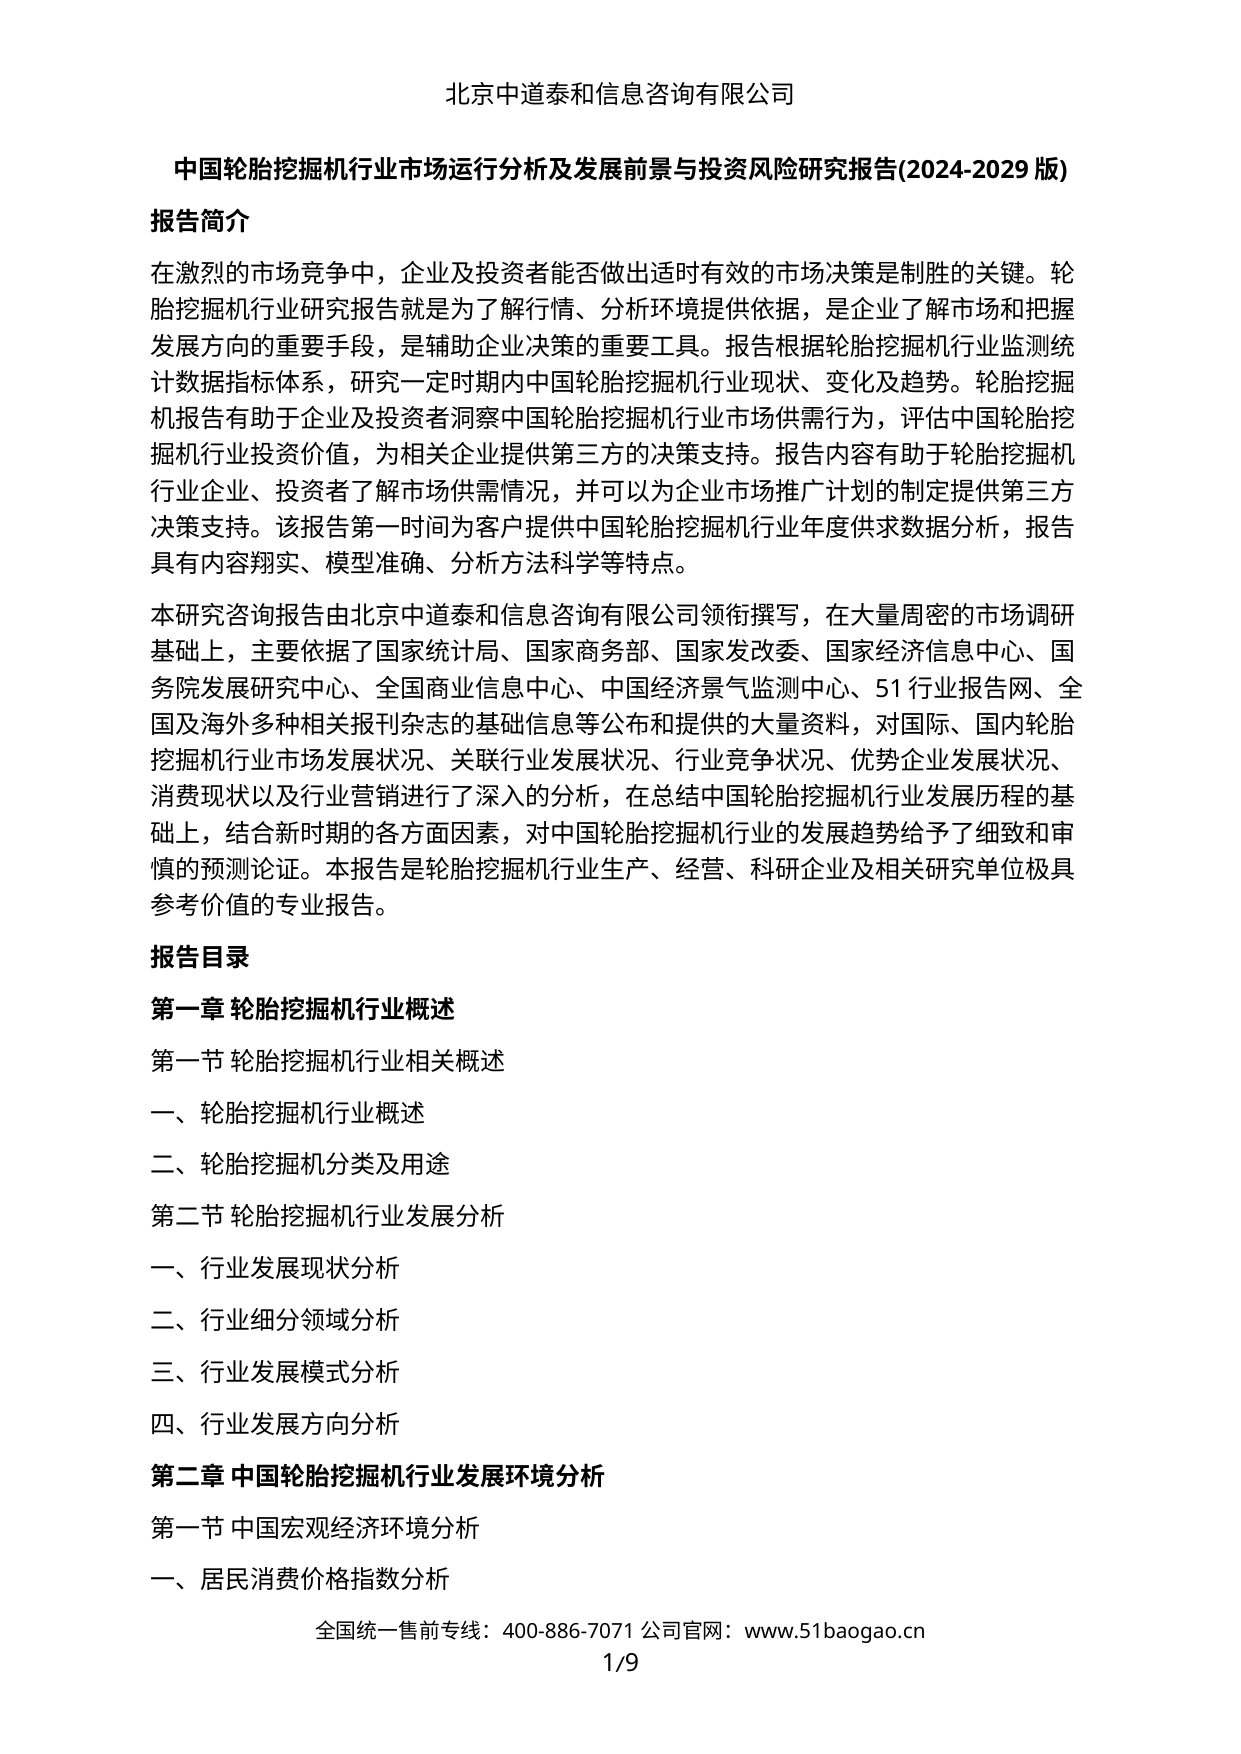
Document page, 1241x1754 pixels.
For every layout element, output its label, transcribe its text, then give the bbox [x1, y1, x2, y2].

text 二、行业细分领域分析 [150, 1301, 1090, 1337]
text 二、轮胎挖掘机分类及用途 [150, 1145, 1090, 1181]
text 三、行业发展模式分析 [150, 1352, 1090, 1389]
text 在激烈的市场竞争中，企业及投资者能否做出适时有效的市场决策是制胜的关键。轮胎挖掘机行业研究报告就是为了解行情、分析环境提供依据，是企业了解市场和把握发展方向的重要手段，是辅助企业决策的重要工具。报告根据轮胎挖掘机行业监测统计数据指标体系，研究一定时期内中国轮胎挖掘机行业现状、变化及趋势。轮胎挖掘机报告有助于企业及投资者洞察中国轮胎挖掘机行业市场供需行为，评估中国轮胎挖掘机行业投资价值，为相关企业提供第三方的决策支持。报告内容有助于轮胎挖掘机行业企业、投资者了解市场供需情况，并可以为企业市场推广计划的制定提供第三方决策支持。该报告第一时间为客户提供中国轮胎挖掘机行业年度供求数据分析，报告具有内容翔实、模型准确、分析方法科学等特点。 [150, 254, 1090, 580]
text 第一节 中国宏观经济环境分析 [150, 1508, 1090, 1544]
text 第二节 轮胎挖掘机行业发展分析 [150, 1197, 1090, 1233]
text 报告简介 [150, 202, 1090, 238]
text 中国轮胎挖掘机行业市场运行分析及发展前景与投资风险研究报告(2024-2029版) [150, 150, 1090, 186]
text 第一节 轮胎挖掘机行业相关概述 [150, 1041, 1090, 1077]
text 本研究咨询报告由北京中道泰和信息咨询有限公司领衔撰写，在大量周密的市场调研基础上，主要依据了国家统计局、国家商务部、国家发改委、国家经济信息中心、国务院发展研究中心、全国商业信息中心、中国经济景气监测中心、51行业报告网、全国及海外多种相关报刊杂志的基础信息等公布和提供的大量资料，对国际、国内轮胎挖掘机行业市场发展状况、关联行业发展状况、行业竞争状况、优势企业发展状况、消费现状以及行业营销进行了深入的分析，在总结中国轮胎挖掘机行业发展历程的基础上，结合新时期的各方面因素，对中国轮胎挖掘机行业的发展趋势给予了细致和审慎的预测论证。本报告是轮胎挖掘机行业生产、经营、科研企业及相关研究单位极具参考价值的专业报告。 [150, 596, 1090, 922]
text 一、居民消费价格指数分析 [150, 1560, 1090, 1596]
text 报告目录 [150, 937, 1090, 974]
text 一、行业发展现状分析 [150, 1249, 1090, 1285]
text 第一章 轮胎挖掘机行业概述 [150, 989, 1090, 1026]
text 一、轮胎挖掘机行业概述 [150, 1093, 1090, 1129]
text 第二章 中国轮胎挖掘机行业发展环境分析 [150, 1456, 1090, 1492]
text 四、行业发展方向分析 [150, 1404, 1090, 1441]
